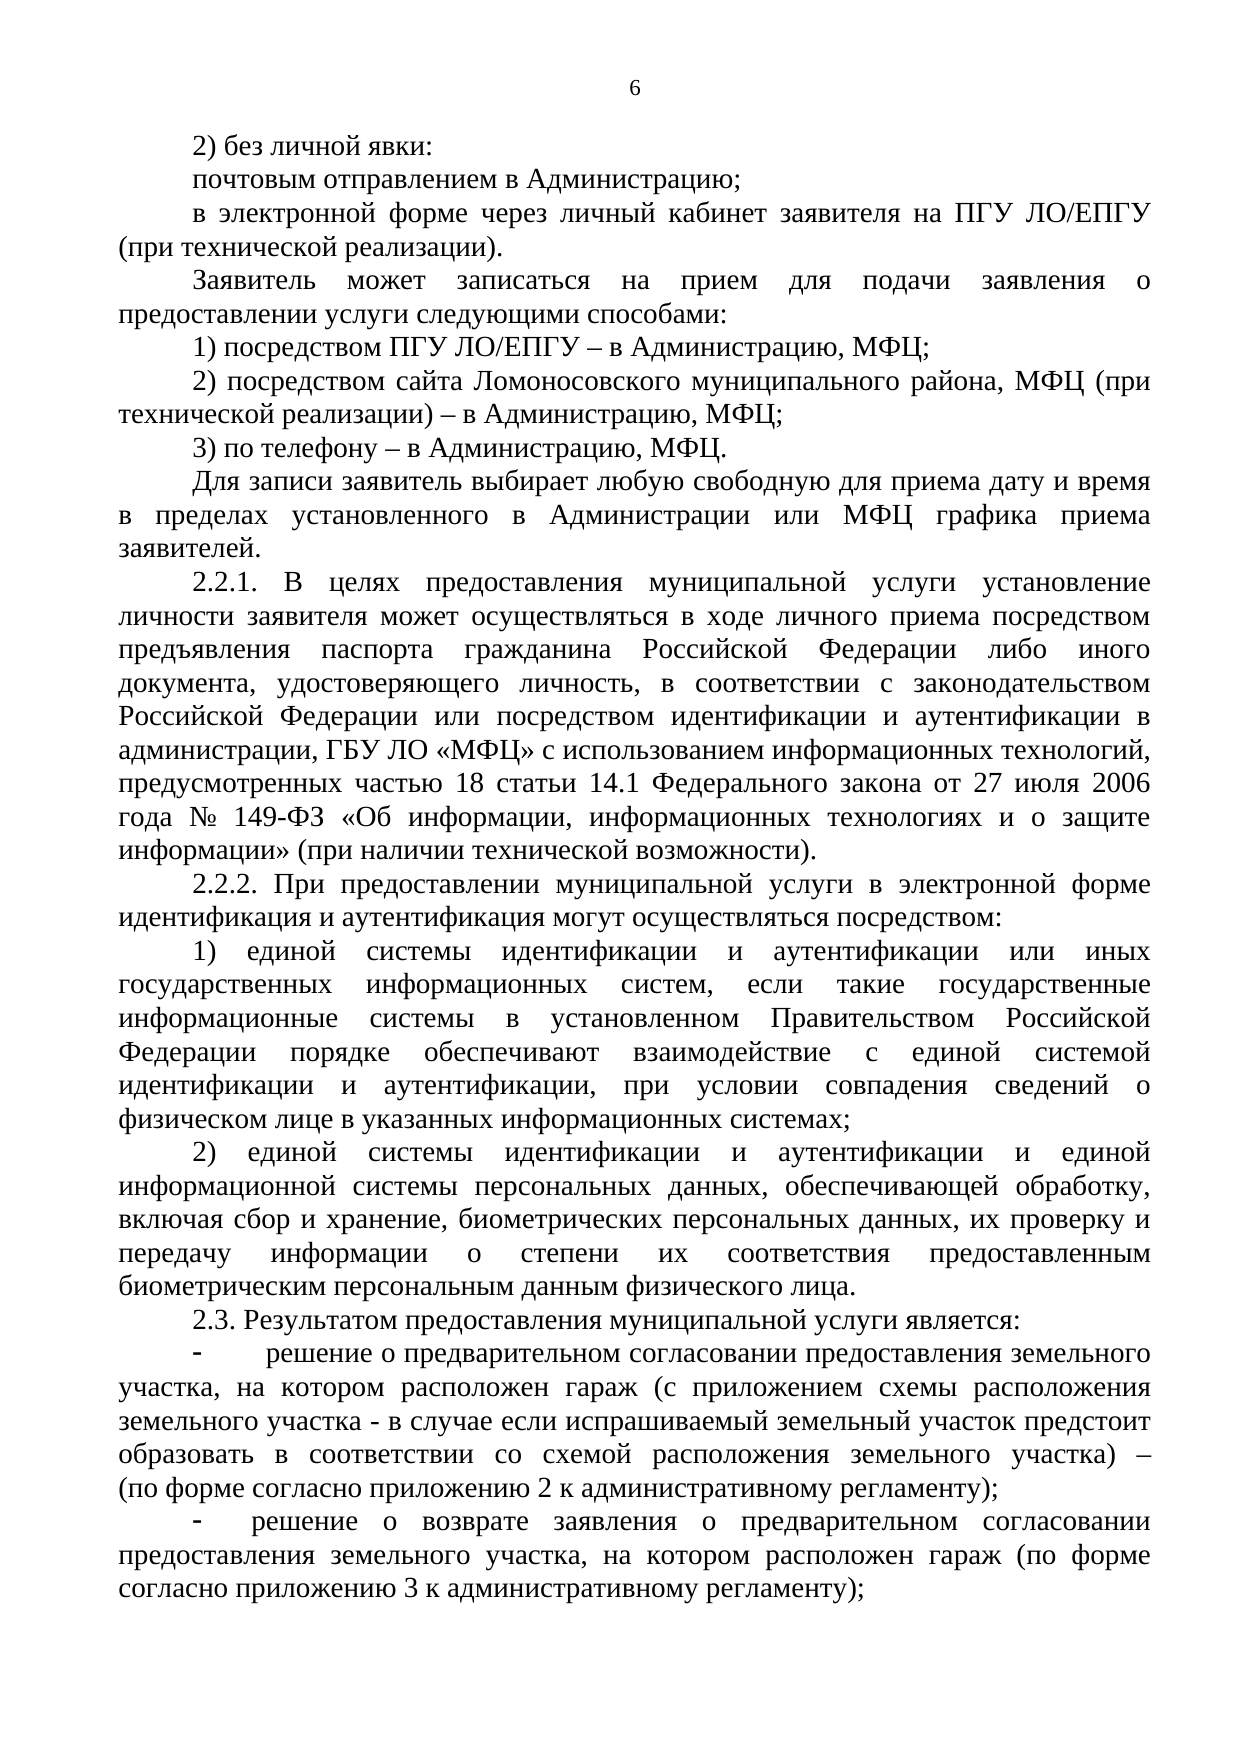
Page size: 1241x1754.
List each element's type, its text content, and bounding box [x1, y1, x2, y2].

text Заявитель может записаться на прием для подачи заявления о предоставлении услуги следующими способами: [118, 262, 1152, 329]
text 3) по телефону – в Администрацию, МФЦ. [118, 430, 1152, 463]
text в электронной форме через личный кабинет заявителя на ПГУ ЛО/ЕПГУ (при технической реализации). [118, 195, 1152, 262]
text 2) единой системы идентификации и аутентификации и единой информационной системы персональных данных, обеспечивающей обработку, включая сбор и хранение, биометрических персональных данных, их проверку и передачу информации о степени их соответствия предоставленным биометрическим персональным данным физического лица. [118, 1134, 1152, 1302]
list решение о предварительном согласовании предоставления земельного участка, на котором расположен гараж (с приложением схемы расположения земельного участка - в случае если испрашиваемый земельный участок предстоит образовать в соответствии со схемой расположения земельного участка) – (по форме согласно приложению 2 к административному регламенту); [118, 1336, 1152, 1503]
text 2.3. Результатом предоставления муниципальной услуги является: [118, 1302, 1152, 1336]
text 2.2.1. В целях предоставления муниципальной услуги установление личности заявителя может осуществляться в ходе личного приема посредством предъявления паспорта гражданина Российской Федерации либо иного документа, удостоверяющего личность, в соответствии с законодательством Российской Федерации или посредством идентификации и аутентификации в администрации, ГБУ ЛО «МФЦ» с использованием информационных технологий, предусмотренных частью 18 статьи 14.1 Федерального закона от 27 июля 2006 года № 149-ФЗ «Об информации, информационных технологиях и о защите информации» (при наличии технической возможности). [118, 564, 1152, 866]
text 2) без личной явки: [118, 128, 1152, 162]
text почтовым отправлением в Администрацию; [118, 162, 1152, 195]
text 1) единой системы идентификации и аутентификации или иных государственных информационных систем, если такие государственные информационные системы в установленном Правительством Российской Федерации порядке обеспечивают взаимодействие с единой системой идентификации и аутентификации, при условии совпадения сведений о физическом лице в указанных информационных системах; [118, 933, 1152, 1134]
list решение о возврате заявления о предварительном согласовании предоставления земельного участка, на котором расположен гараж (по форме согласно приложению 3 к административному регламенту); [118, 1503, 1152, 1604]
text 2) посредством сайта Ломоносовского муниципального района, МФЦ (при технической реализации) – в Администрацию, МФЦ; [118, 363, 1152, 430]
text Для записи заявитель выбирает любую свободную для приема дату и время в пределах установленного в Администрации или МФЦ графика приема заявителей. [118, 463, 1152, 564]
text 2.2.2. При предоставлении муниципальной услуги в электронной форме идентификация и аутентификация могут осуществляться посредством: [118, 866, 1152, 933]
text 1) посредством ПГУ ЛО/ЕПГУ – в Администрацию, МФЦ; [118, 329, 1152, 363]
